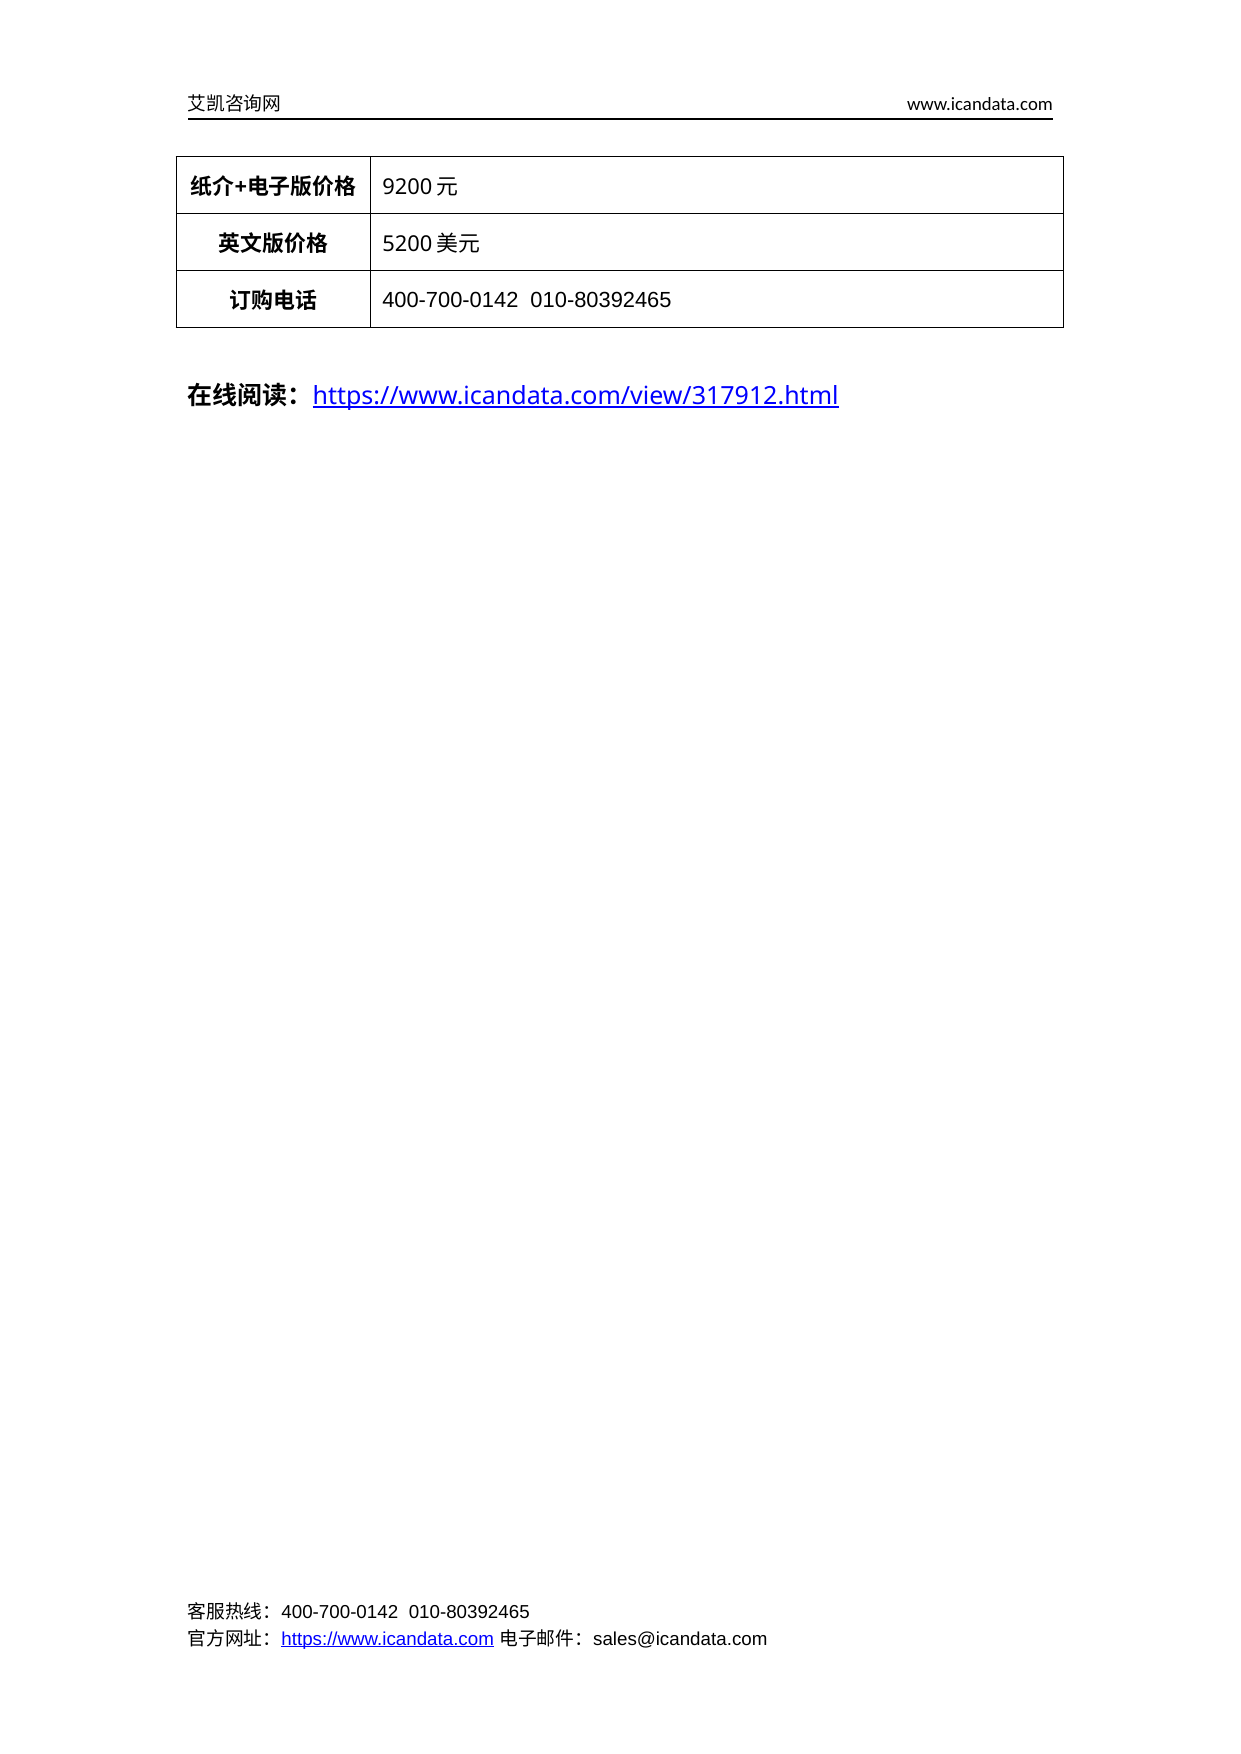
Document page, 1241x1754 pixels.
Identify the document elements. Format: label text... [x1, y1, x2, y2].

table_cell 英文版价格 [177, 214, 370, 270]
table_cell 400-700-0142 010-80392465 [371, 271, 1063, 327]
table_cell 9200元 [371, 157, 1063, 213]
table_cell 5200美元 [371, 214, 1063, 270]
table_cell 订购电话 [177, 271, 370, 327]
text 在线阅读：https://www.icandata.com/view/317912.html [187, 361, 1053, 426]
table_cell 纸介+电子版价格 [177, 157, 370, 213]
